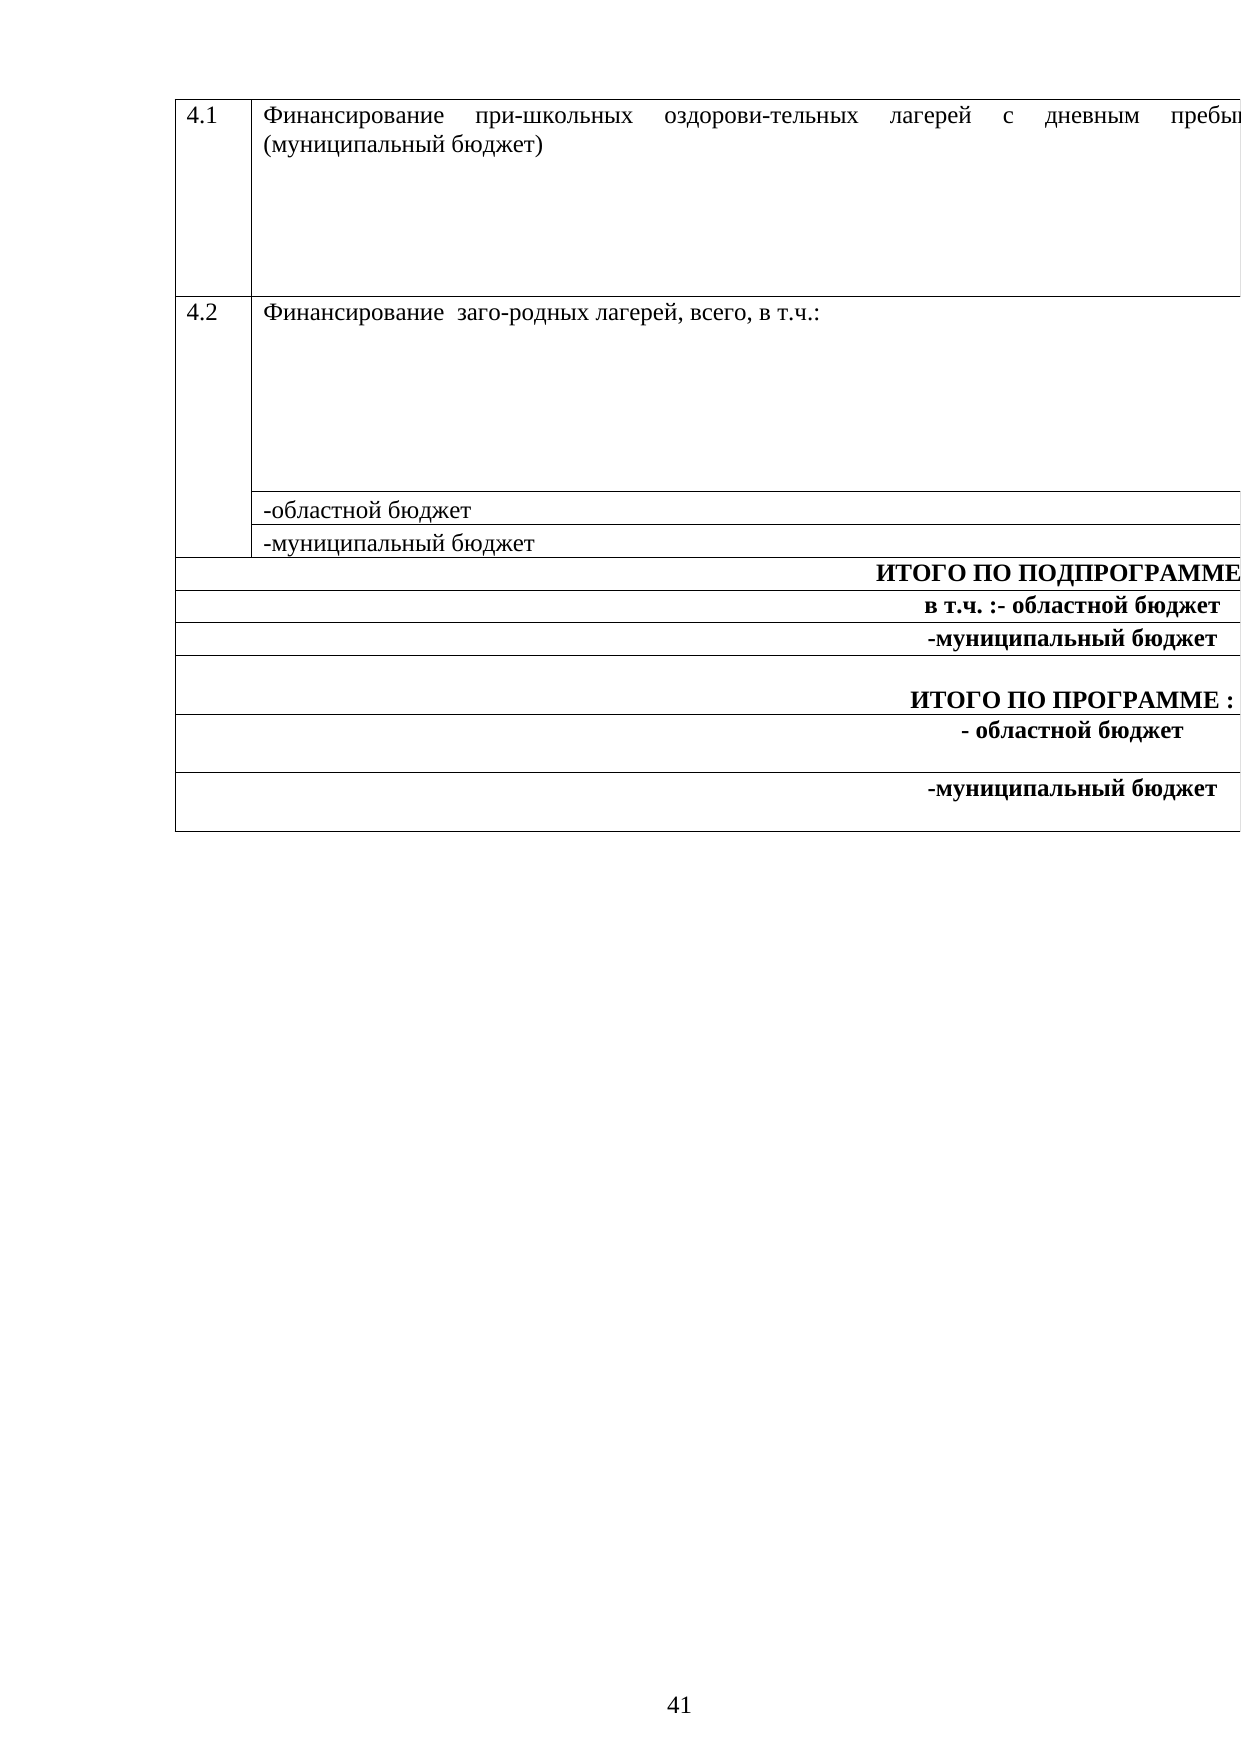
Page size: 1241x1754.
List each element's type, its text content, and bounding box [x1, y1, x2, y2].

table_cell -муниципальный бюджет [176, 623, 1240, 655]
table_cell в т.ч. :- областной бюджет [176, 591, 1240, 622]
table_cell -муниципальный бюджет [252, 525, 1240, 557]
table_cell 4.1 [176, 100, 251, 296]
table_cell Финансирование при-школьных оздорови-тельных лагерей с дневным пребыванием (муниципальный бюджет) [252, 100, 1240, 296]
table_cell ИТОГО ПО ПРОГРАММЕ : [176, 656, 1240, 714]
table_cell 4.2 [176, 297, 251, 557]
table_cell -муниципальный бюджет [176, 773, 1240, 831]
table_cell Финансирование заго-родных лагерей, всего, в т.ч.: [252, 297, 1240, 491]
table_cell - областной бюджет [176, 715, 1240, 772]
table_cell ИТОГО ПО ПОДПРОГРАММЕ 4: [176, 558, 1240, 589]
table_cell -областной бюджет [252, 492, 1240, 524]
